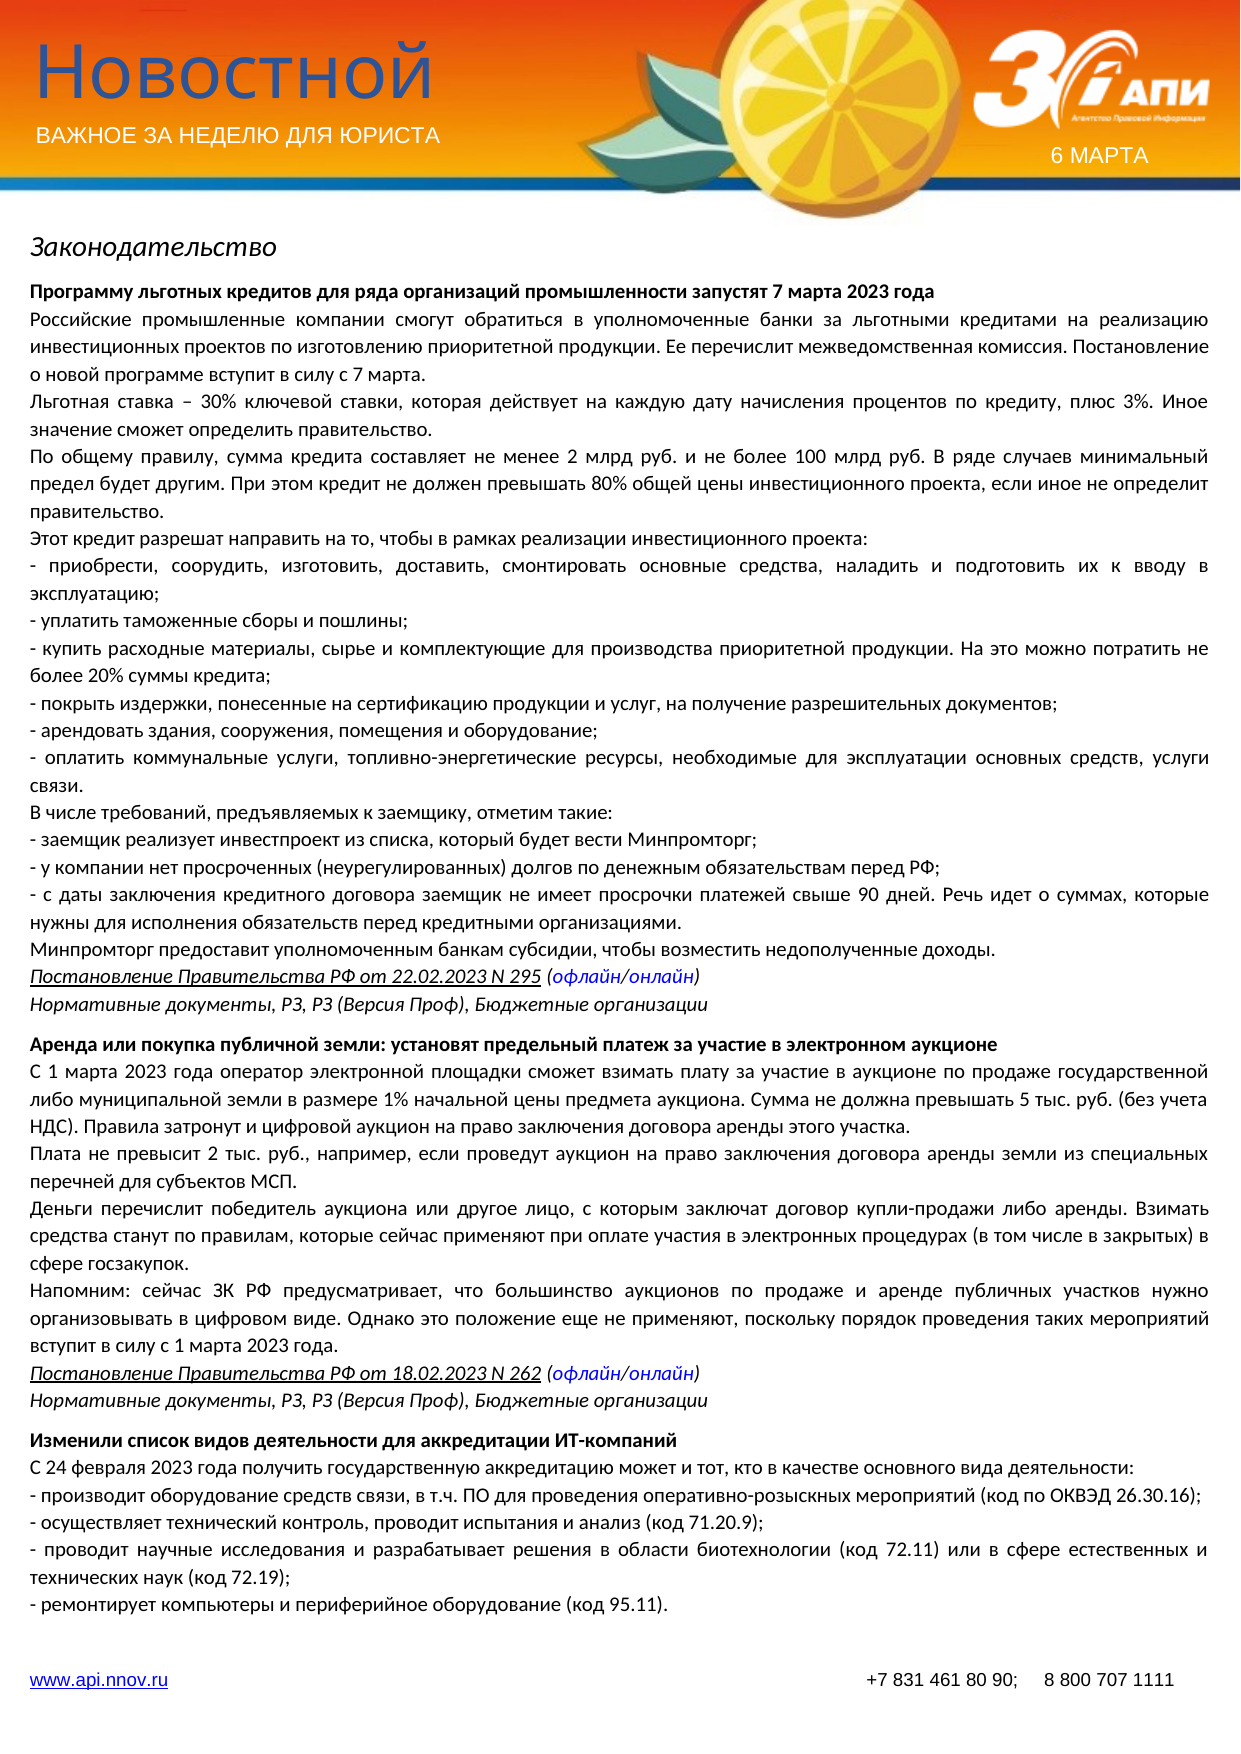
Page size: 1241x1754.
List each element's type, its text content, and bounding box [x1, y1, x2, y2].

text Льготная ставка – 30% ключевой ставки, которая действует на каждую дату начисления процентов по кредиту, плюс 3%. Иное значение сможет определить правительство. [29, 388, 1211, 441]
text - ремонтирует компьютеры и периферийное оборудование (код 95.11). [29, 1591, 1211, 1617]
text - уплатить таможенные сборы и пошлины; [29, 607, 1211, 633]
picture [0, 0, 1241, 228]
text С 24 февраля 2023 года получить государственную аккредитацию может и тот, кто в качестве основного вида деятельности: [29, 1454, 1211, 1480]
text Аренда или покупка публичной земли: установят предельный платеж за участие в электронном аукционе [29, 1031, 1211, 1056]
text - купить расходные материалы, сырье и комплектующие для производства приоритетной продукции. На это можно потратить не более 20% суммы кредита; [29, 635, 1211, 688]
text - оплатить коммунальные услуги, топливно-энергетические ресурсы, необходимые для эксплуатации основных средств, услуги связи. [29, 744, 1211, 797]
text Изменили список видов деятельности для аккредитации ИТ-компаний [29, 1427, 1211, 1452]
text Напомним: сейчас ЗК РФ предусматривает, что большинство аукционов по продаже и аренде публичных участков нужно организовывать в цифровом виде. Однако это положение еще не применяют, поскольку порядок проведения таких мероприятий вступит в силу с 1 марта 2023 года. [29, 1277, 1211, 1358]
text С 1 марта 2023 года оператор электронной площадки сможет взимать плату за участие в аукционе по продаже государственной либо муниципальной земли в размере 1% начальной цены предмета аукциона. Сумма не должна превышать 5 тыс. руб. (без учета НДС). Правила затронут и цифровой аукцион на право заключения договора аренды этого участка. [29, 1058, 1211, 1138]
text В числе требований, предъявляемых к заемщику, отметим такие: [29, 799, 1211, 825]
text - проводит научные исследования и разрабатывает решения в области биотехнологии (код 72.11) или в сфере естественных и технических наук (код 72.19); [29, 1537, 1211, 1589]
text Российские промышленные компании смогут обратиться в уполномоченные банки за льготными кредитами на реализацию инвестиционных проектов по изготовлению приоритетной продукции. Ее перечислит межведомственная комиссия. Постановление о новой программе вступит в силу с 7 марта. [29, 306, 1211, 386]
text - производит оборудование средств связи, в т.ч. ПО для проведения оперативно-розыскных мероприятий (код по ОКВЭД 26.30.16); [29, 1482, 1211, 1507]
text - арендовать здания, сооружения, помещения и оборудование; [29, 717, 1211, 742]
text - у компании нет просроченных (неурегулированных) долгов по денежным обязательствам перед РФ; [29, 854, 1211, 879]
text Плата не превысит 2 тыс. руб., например, если проведут аукцион на право заключения договора аренды земли из специальных перечней для субъектов МСП. [29, 1141, 1211, 1193]
text По общему правилу, сумма кредита составляет не менее 2 млрд руб. и не более 100 млрд руб. В ряде случаев минимальный предел будет другим. При этом кредит не должен превышать 80% общей цены инвестиционного проекта, если иное не определит правительство. [29, 443, 1211, 523]
text Нормативные документы, РЗ, РЗ (Версия Проф), Бюджетные организации [29, 1387, 1211, 1412]
text Деньги перечислит победитель аукциона или другое лицо, с которым заключат договор купли-продажи либо аренды. Взимать средства станут по правилам, которые сейчас применяют при оплате участия в электронных процедурах (в том числе в закрытых) в сфере госзакупок. [29, 1195, 1211, 1276]
text - покрыть издержки, понесенные на сертификацию продукции и услуг, на получение разрешительных документов; [29, 690, 1211, 715]
text Программу льготных кредитов для ряда организаций промышленности запустят 7 марта 2023 года [29, 279, 1211, 304]
text - приобрести, соорудить, изготовить, доставить, смонтировать основные средства, наладить и подготовить их к вводу в эксплуатацию; [29, 553, 1211, 606]
text Минпромторг предоставит уполномоченным банкам субсидии, чтобы возместить недополученные доходы. [29, 936, 1211, 962]
text Нормативные документы, РЗ, РЗ (Версия Проф), Бюджетные организации [29, 991, 1211, 1016]
text Этот кредит разрешат направить на то, чтобы в рамках реализации инвестиционного проекта: [29, 525, 1211, 551]
text - осуществляет технический контроль, проводит испытания и анализ (код 71.20.9); [29, 1509, 1211, 1534]
text Постановление Правительства РФ от 22.02.2023 N 295 (офлайн/онлайн) [29, 964, 1211, 989]
text - заемщик реализует инвестпроект из списка, который будет вести Минпромторг; [29, 827, 1211, 852]
text Постановление Правительства РФ от 18.02.2023 N 262 (офлайн/онлайн) [29, 1360, 1211, 1385]
text - с даты заключения кредитного договора заемщик не имеет просрочки платежей свыше 90 дней. Речь идет о суммах, которые нужны для исполнения обязательств перед кредитными организациями. [29, 881, 1211, 934]
text Законодательство [29, 228, 1211, 263]
